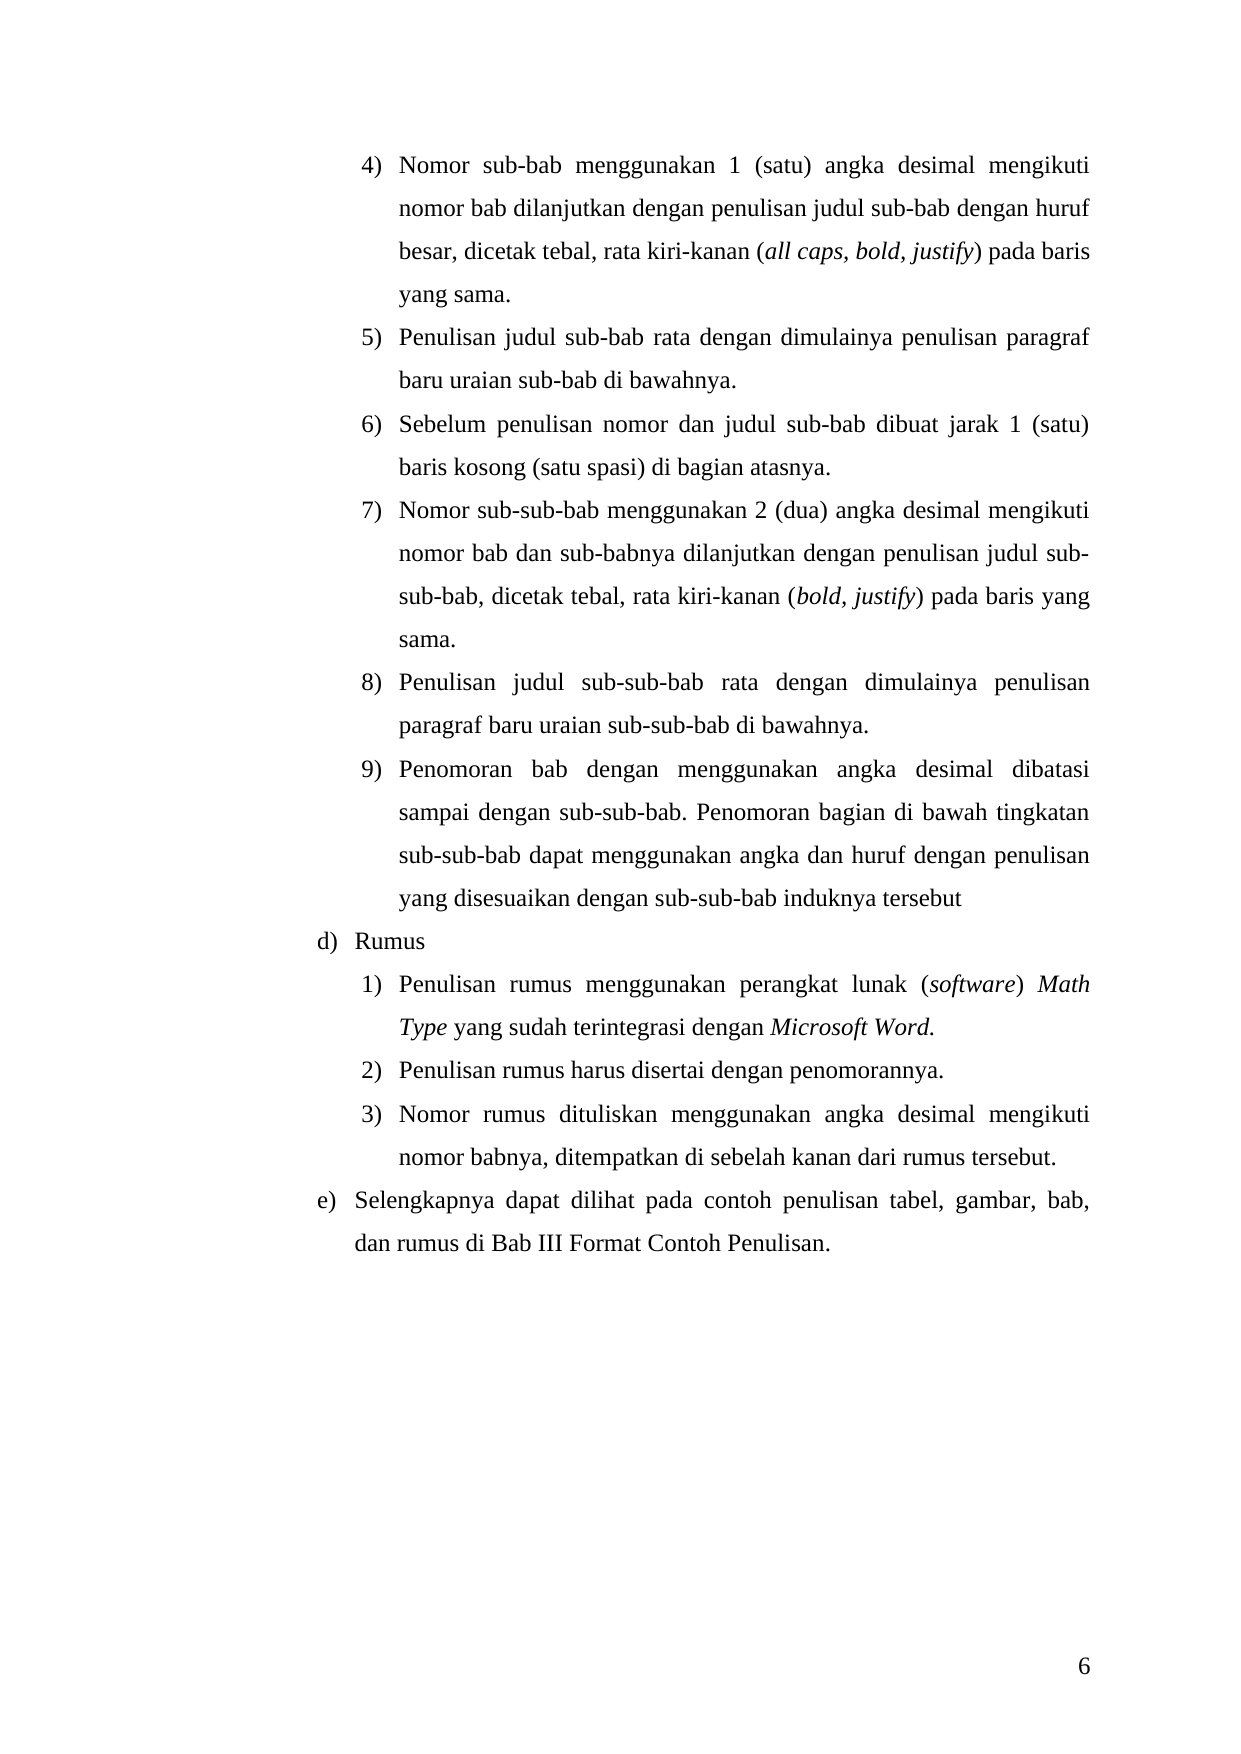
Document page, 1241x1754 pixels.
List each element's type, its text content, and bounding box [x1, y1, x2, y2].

list Selengkapnya dapat dilihat pada contoh penulisan tabel, gambar, bab, dan rumus di Bab III Format Contoh Penulisan. [317, 1185, 1090, 1257]
list Nomor rumus dituliskan menggunakan angka desimal mengikuti nomor babnya, ditempatkan di sebelah kanan dari rumus tersebut. [361, 1099, 1090, 1171]
list Penulisan judul sub-bab rata dengan dimulainya penulisan paragraf baru uraian sub-bab di bawahnya. [361, 322, 1090, 394]
list Sebelum penulisan nomor dan judul sub-bab dibuat jarak 1 (satu) baris kosong (satu spasi) di bagian atasnya. [361, 409, 1090, 481]
list Penulisan judul sub-sub-bab rata dengan dimulainya penulisan paragraf baru uraian sub-sub-bab di bawahnya. [361, 667, 1090, 739]
list Penomoran bab dengan menggunakan angka desimal dibatasi sampai dengan sub-sub-bab. Penomoran bagian di bawah tingkatan sub-sub-bab dapat menggunakan angka dan huruf dengan penulisan yang disesuaikan dengan sub-sub-bab induknya tersebut [361, 754, 1090, 912]
list Nomor sub-sub-bab menggunakan 2 (dua) angka desimal mengikuti nomor bab dan sub-babnya dilanjutkan dengan penulisan judul sub-sub-bab, dicetak tebal, rata kiri-kanan (bold, justify) pada baris yang sama. [361, 495, 1090, 653]
list Penulisan rumus menggunakan perangkat lunak (software) Math Type yang sudah terintegrasi dengan Microsoft Word. [361, 969, 1090, 1041]
list Nomor sub-bab menggunakan 1 (satu) angka desimal mengikuti nomor bab dilanjutkan dengan penulisan judul sub-bab dengan huruf besar, dicetak tebal, rata kiri-kanan (all caps, bold, justify) pada baris yang sama. [361, 150, 1090, 308]
list Rumus [317, 926, 1090, 955]
list Penulisan rumus harus disertai dengan penomorannya. [361, 1056, 1090, 1084]
